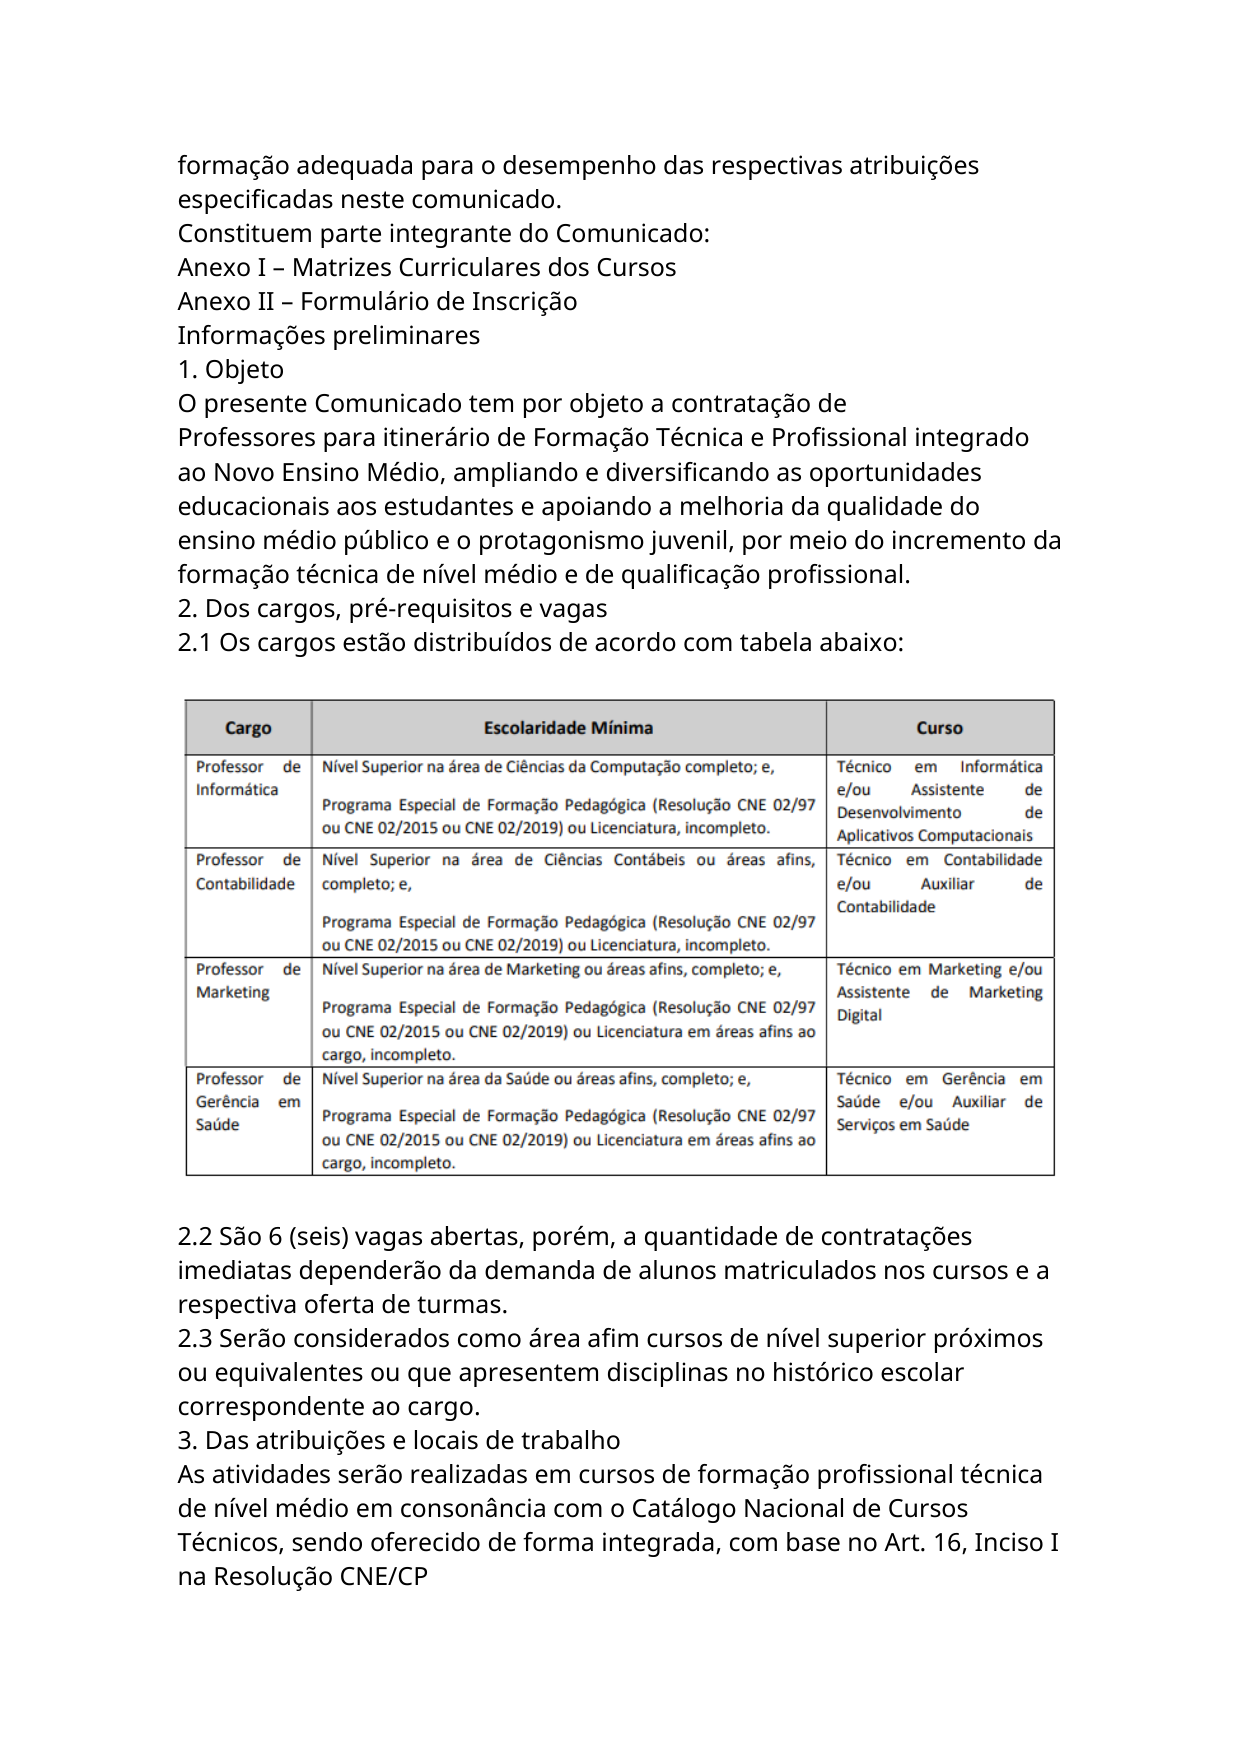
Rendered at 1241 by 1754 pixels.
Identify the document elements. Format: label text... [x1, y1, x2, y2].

text 2.1 Os cargos estão distribuídos de acordo com tabela abaixo: [177, 624, 1063, 658]
text Anexo I – Matrizes Curriculares dos Cursos [177, 250, 1063, 284]
text Professores para itinerário de Formação Técnica e Profissional integrado ao Novo Ensino Médio, ampliando e diversificando as oportunidades educacionais aos estudantes e apoiando a melhoria da qualidade do ensino médio público e o protagonismo juvenil, por meio do incremento da formação técnica de nível médio e de qualificação profissional. [177, 420, 1063, 590]
text O presente Comunicado tem por objeto a contratação de [177, 386, 1063, 420]
text 3. Das atribuições e locais de trabalho [177, 1423, 1063, 1457]
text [177, 148, 1063, 216]
text As atividades serão realizadas em cursos de formação profissional técnica de nível médio em consonância com o Catálogo Nacional de Cursos Técnicos, sendo oferecido de forma integrada, com base no Art. 16, Inciso I na Resolução CNE/CP [177, 1457, 1063, 1593]
text Informações preliminares [177, 318, 1063, 352]
text Constituem parte integrante do Comunicado: [177, 216, 1063, 250]
text Anexo II – Formulário de Inscrição [177, 284, 1063, 318]
text 2.2 São 6 (seis) vagas abertas, porém, a quantidade de contratações imediatas dependerão da demanda de alunos matriculados nos cursos e a respectiva oferta de turmas. [177, 1218, 1063, 1321]
text 2.3 Serão considerados como área afim cursos de nível superior próximos ou equivalentes ou que apresentem disciplinas no histórico escolar correspondente ao cargo. [177, 1321, 1063, 1423]
picture [177, 692, 1063, 1185]
text 1. Objeto [177, 352, 1063, 386]
text 2. Dos cargos, pré-requisitos e vagas [177, 590, 1063, 624]
